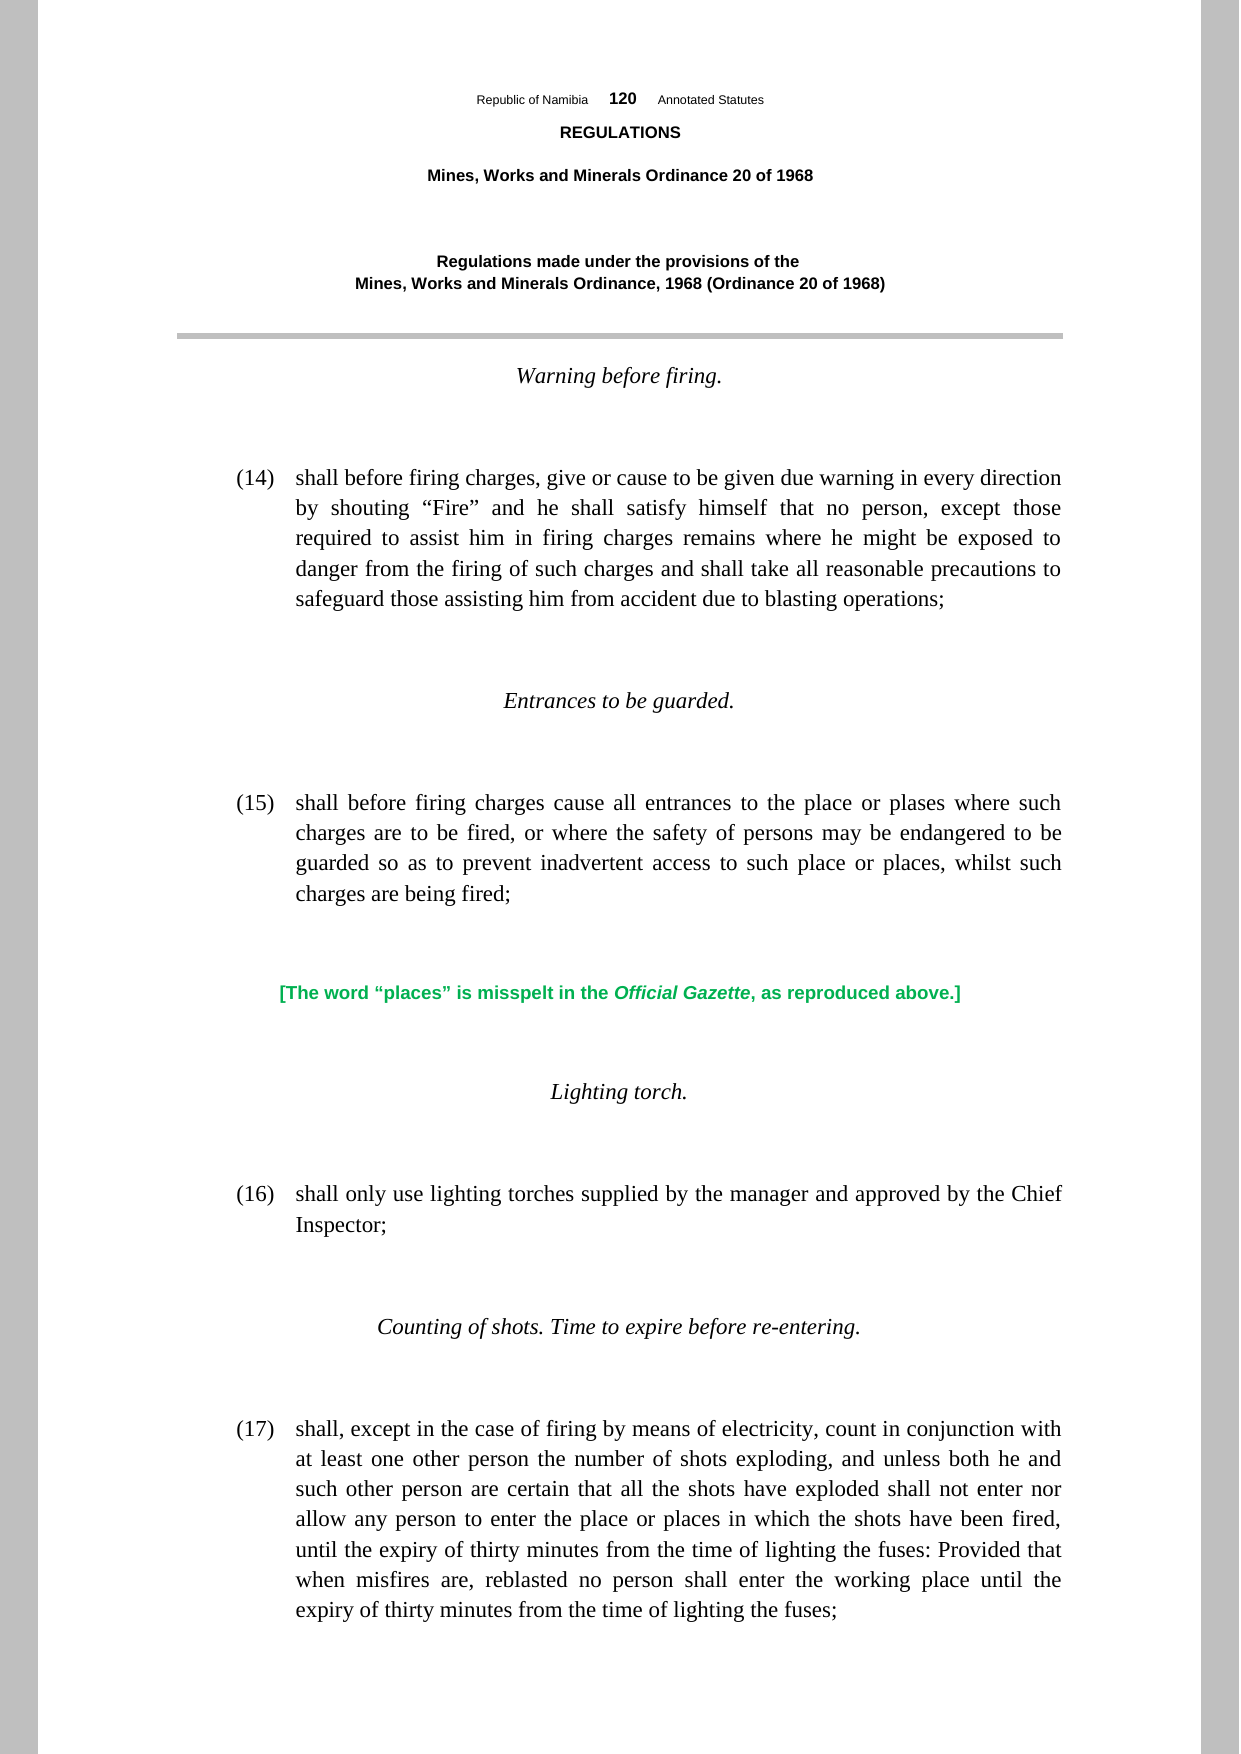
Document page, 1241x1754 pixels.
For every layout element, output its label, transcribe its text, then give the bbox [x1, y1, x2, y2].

text Entrances to be guarded. [177, 687, 1063, 713]
text Lighting torch. [177, 1078, 1063, 1105]
text (14) shall before firing charges, give or cause to be given due warning in every direction by shouting “Fire” and he shall satisfy himself that no person, except those required to assist him in firing charges remains where he might be exposed to danger from the firing of such charges and shall take all reasonable precautions to safeguard those assisting him from accident due to blasting operations; [236, 464, 1063, 611]
text Warning before firing. [177, 362, 1063, 388]
text (17) shall, except in the case of firing by means of electricity, count in conjunction with at least one other person the number of shots exploding, and unless both he and such other person are certain that all the shots have exploded shall not enter nor allow any person to enter the place or places in which the shots have been fired, until the expiry of thirty minutes from the time of lighting the fuses: Provided that when misfires are, reblasted no person shall enter the working place until the expiry of thirty minutes from the time of lighting the fuses; [236, 1415, 1063, 1622]
text Counting of shots. Time to expire before re-entering. [177, 1313, 1063, 1339]
text (15) shall before firing charges cause all entrances to the place or plases where such charges are to be fired, or where the safety of persons may be endangered to be guarded so as to prevent inadvertent access to such place or places, whilst such charges are being fired; [236, 789, 1063, 906]
text [The word “places” is misspelt in the Official Gazette, as reproduced above.] [177, 982, 1063, 1003]
text (16) shall only use lighting torches supplied by the manager and approved by the Chief Inspector; [236, 1181, 1063, 1237]
